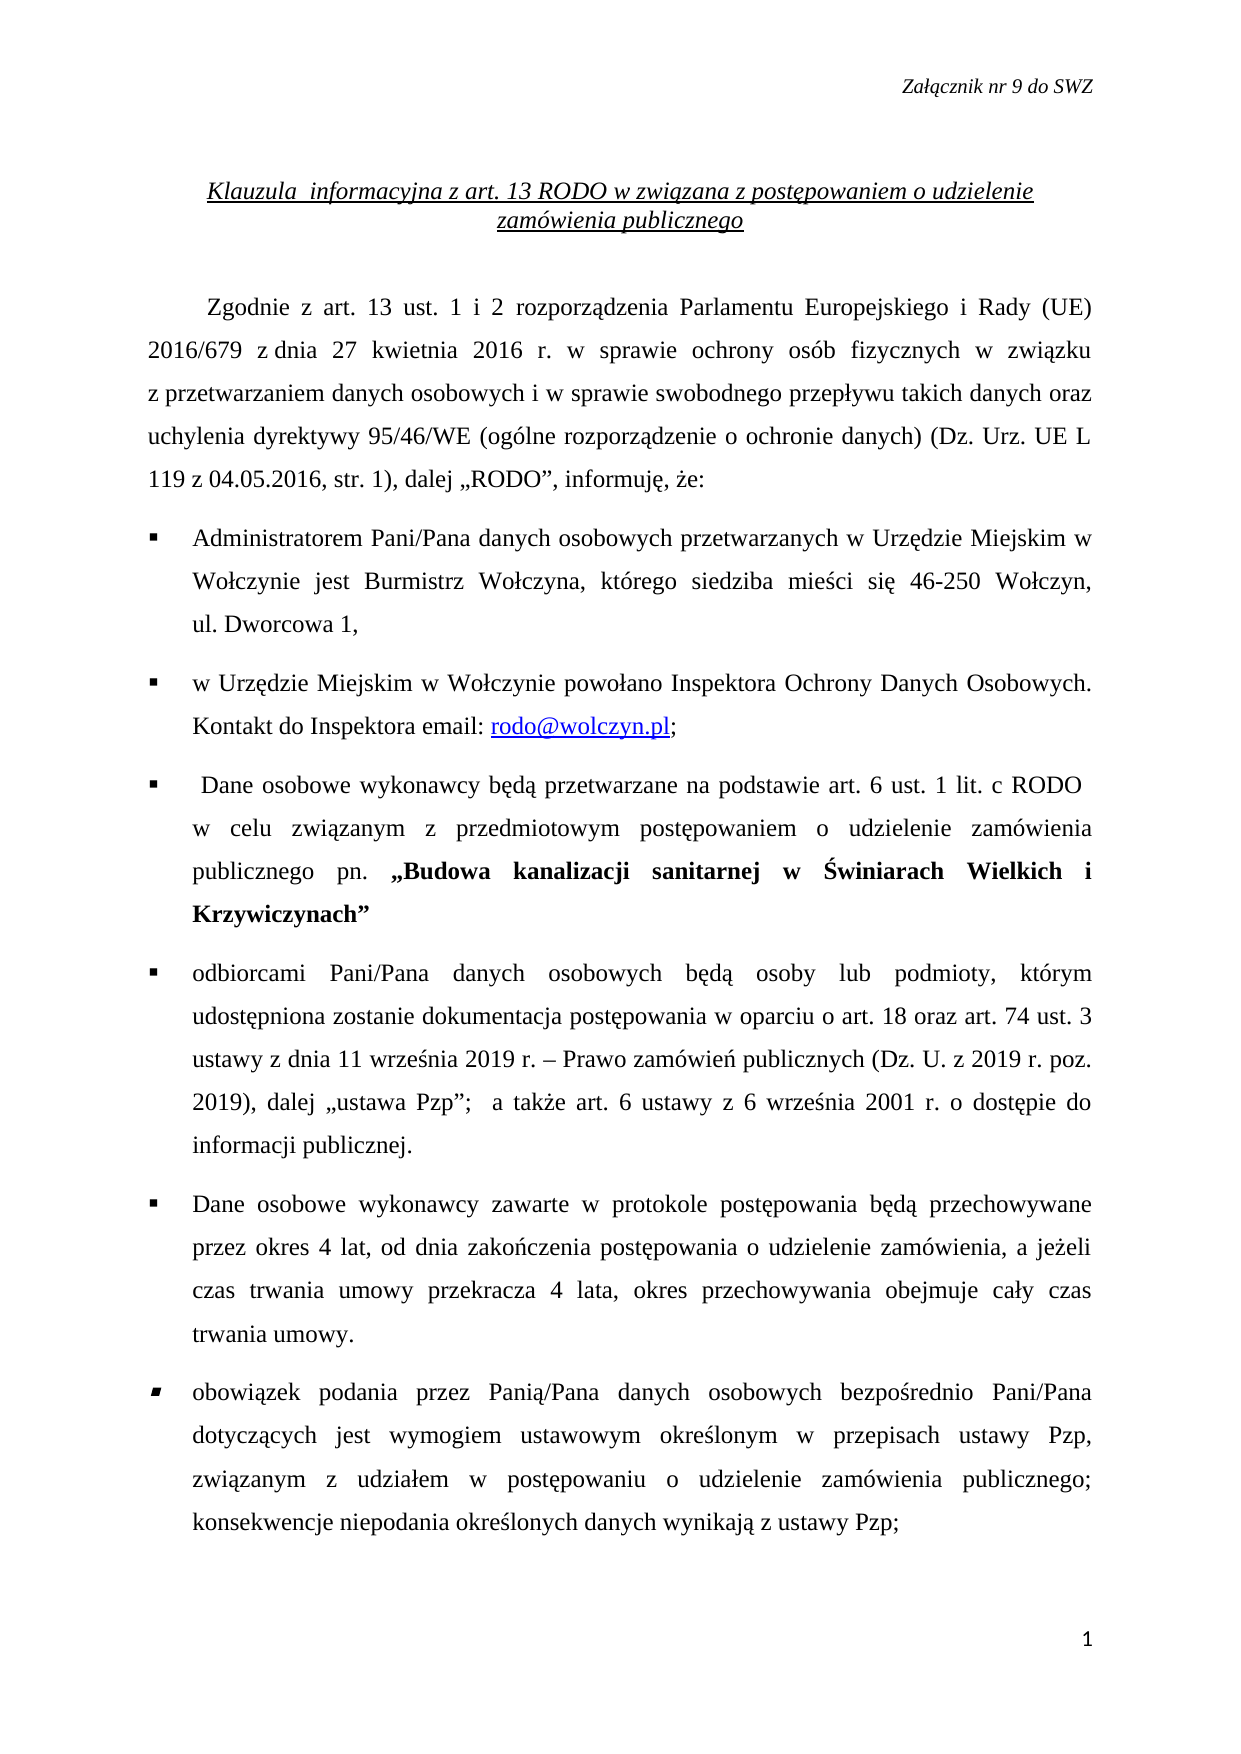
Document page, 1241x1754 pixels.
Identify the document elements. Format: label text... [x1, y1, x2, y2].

text Zgodnie z art. 13 ust. 1 i 2 rozporządzenia Parlamentu Europejskiego i Rady (UE) 2016/679 z dnia 27 kwietnia 2016 r. w sprawie ochrony osób fizycznych w związku z przetwarzaniem danych osobowych i w sprawie swobodnego przepływu takich danych oraz uchylenia dyrektywy 95/46/WE (ogólne rozporządzenie o ochronie danych) (Dz. Urz. UE L 119 z 04.05.2016, str. 1), dalej „RODO”, informuję, że: [148, 292, 1093, 493]
text Klauzula informacyjna z art. 13 RODO w związana z postępowaniem o udzielenie zamówienia publicznego [148, 176, 1093, 234]
list Dane osobowe wykonawcy zawarte w protokole postępowania będą przechowywane przez okres 4 lat, od dnia zakończenia postępowania o udzielenie zamówienia, a jeżeli czas trwania umowy przekracza 4 lata, okres przechowywania obejmuje cały czas trwania umowy. [148, 1189, 1093, 1347]
list Dane osobowe wykonawcy będą przetwarzane na podstawie art. 6 ust. 1 lit. c RODO w celu związanym z przedmiotowym postępowaniem o udzielenie zamówienia publicznego pn. „Budowa kanalizacji sanitarnej w Świniarach Wielkich i Krzywiczynach” [148, 770, 1093, 928]
list odbiorcami Pani/Pana danych osobowych będą osoby lub podmioty, którym udostępniona zostanie dokumentacja postępowania w oparciu o art. 18 oraz art. 74 ust. 3 ustawy z dnia 11 września 2019 r. – Prawo zamówień publicznych (Dz. U. z 2019 r. poz. 2019), dalej „ustawa Pzp”; a także art. 6 ustawy z 6 września 2001 r. o dostępie do informacji publicznej. [148, 958, 1093, 1159]
list Administratorem Pani/Pana danych osobowych przetwarzanych w Urzędzie Miejskim w Wołczynie jest Burmistrz Wołczyna, którego siedziba mieści się 46-250 Wołczyn, ul. Dworcowa 1, [148, 523, 1093, 638]
list obowiązek podania przez Panią/Pana danych osobowych bezpośrednio Pani/Pana dotyczących jest wymogiem ustawowym określonym w przepisach ustawy Pzp, związanym z udziałem w postępowaniu o udzielenie zamówienia publicznego; konsekwencje niepodania określonych danych wynikają z ustawy Pzp; [148, 1377, 1093, 1536]
list w Urzędzie Miejskim w Wołczynie powołano Inspektora Ochrony Danych Osobowych. Kontakt do Inspektora email: rodo@wolczyn.pl; [148, 668, 1093, 740]
